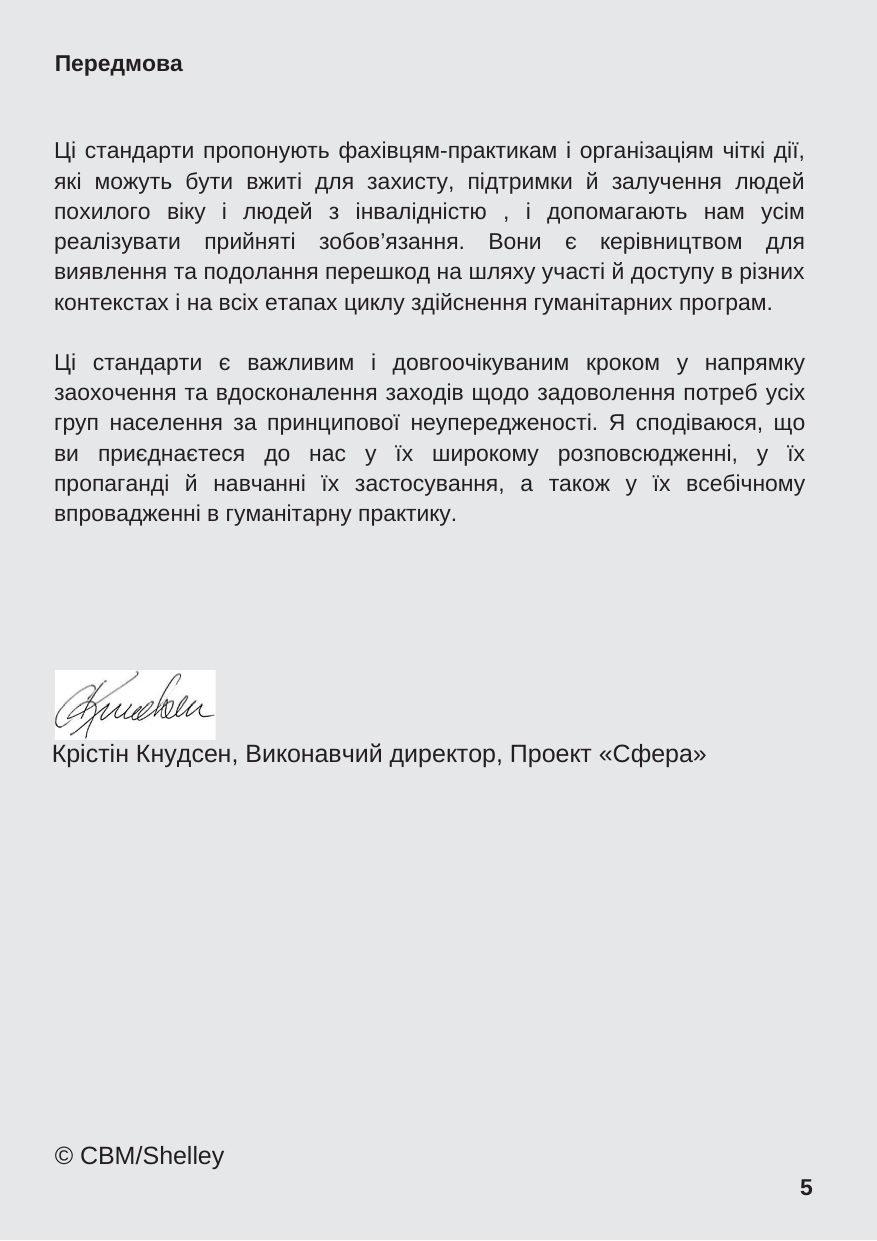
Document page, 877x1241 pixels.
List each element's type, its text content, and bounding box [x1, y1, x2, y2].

text 5 [800, 1174, 813, 1201]
text Ці стандарти є важливим і довгоочікуваним кроком у напрямку заохочення та вдосконалення заходів щодо задоволення потреб усіх груп населення за принципової неупередженості. Я сподіваюся, що ви приєднаєтеся до нас у їх широкому розповсюдженні, у їх пропаганді й навчанні їх застосування, а також у їх всебічному впровадженні в гуманітарну практику. [54, 349, 806, 526]
text Крістін Кнудсен, Виконавчий директор, Проект «Сфера» [52, 739, 708, 768]
picture [54, 670, 216, 739]
text Передмова [54, 50, 264, 77]
text Ці стандарти пропонують фахівцям-практикам і організаціям чіткі дії, які можуть бути вжиті для захисту, підтримки й залучення людей похилого віку і людей з інвалідністю , і допомагають нам усім реалізувати прийняті зобов’язання. Вони є керівництвом для виявлення та подолання перешкод на шляху участі й доступу в різних контекстах і на всіх етапах циклу здійснення гуманітарних програм. [54, 137, 806, 315]
text © CBM/Shelley [54, 1141, 224, 1170]
